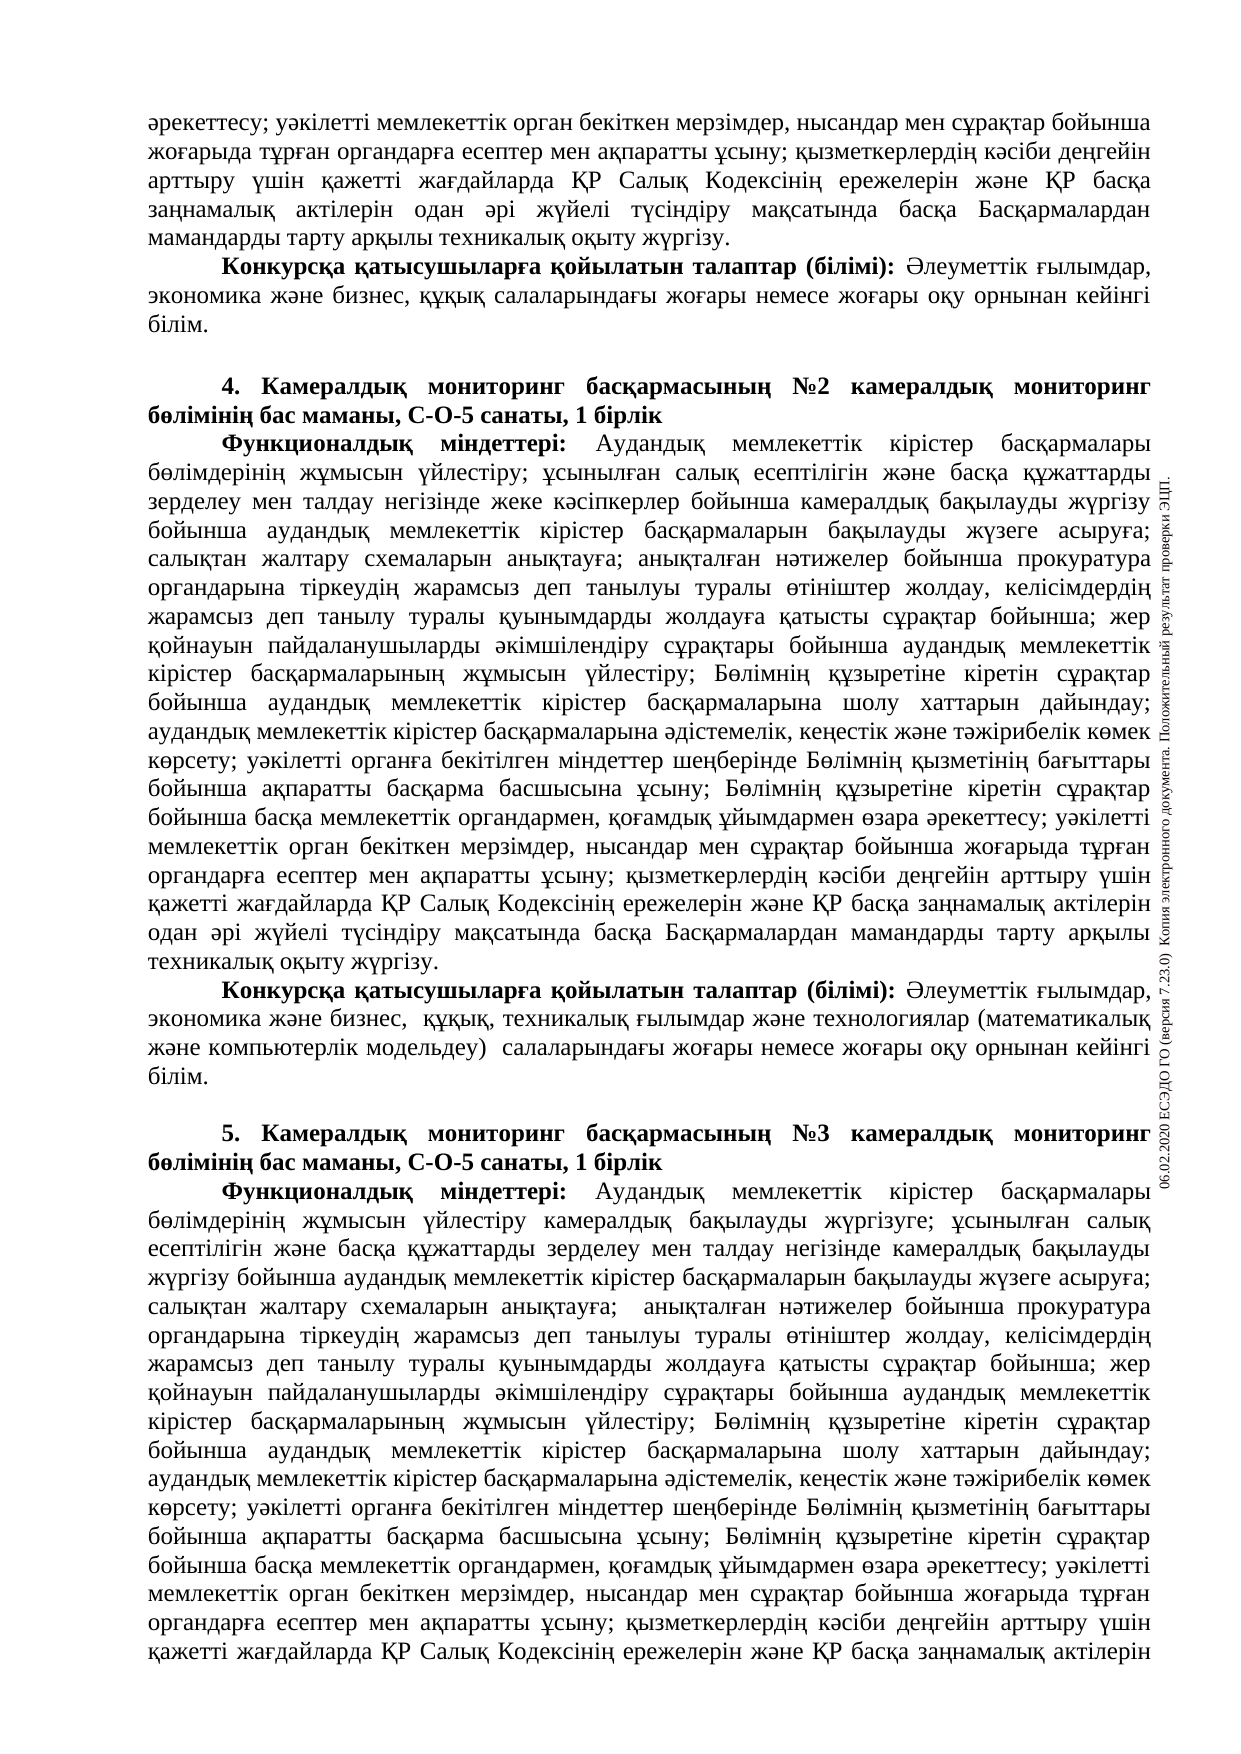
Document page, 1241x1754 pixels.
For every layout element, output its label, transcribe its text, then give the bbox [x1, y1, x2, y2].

list 5. Камералдық мониторинг басқармасының №3 камералдық мониторинг бөлімінің бас маманы, С-О-5 санаты, 1 бірлік [148, 1118, 1152, 1176]
list 4. Камералдық мониторинг басқармасының №2 камералдық мониторинг бөлімінің бас маманы, С-О-5 санаты, 1 бірлік [148, 371, 1152, 428]
list Конкурсқа қатысушыларға қойылатын талаптар (білімі): Әлеуметтік ғылымдар, экономика және бизнес, құқық, техникалық ғылымдар және технологиялар (математикалық және компьютерлік модельдеу) салаларындағы жоғары немесе жоғары оқу орнынан кейінгі білім. [148, 975, 1152, 1090]
list Функционалдық міндеттері: Аудандық мемлекеттік кірістер басқармалары бөлімдерінің жұмысын үйлестіру; ұсынылған салық есептілігін және басқа құжаттарды зерделеу мен талдау негізінде жеке кәсіпкерлер бойынша камералдық бақылауды жүргізу бойынша аудандық мемлекеттік кірістер басқармаларын бақылауды жүзеге асыруға; салықтан жалтару схемаларын анықтауға; анықталған нәтижелер бойынша прокуратура органдарына тіркеудің жарамсыз деп танылуы туралы өтініштер жолдау, келісімдердің жарамсыз деп танылу туралы қуынымдарды жолдауға қатысты сұрақтар бойынша; жер қойнауын пайдаланушыларды әкімшілендіру сұрақтары бойынша аудандық мемлекеттік кірістер басқармаларының жұмысын үйлестіру; Бөлімнің құзыретіне кіретін сұрақтар бойынша аудандық мемлекеттік кірістер басқармаларына шолу хаттарын дайындау; аудандық мемлекеттік кірістер басқармаларына әдістемелік, кеңестік және тәжірибелік көмек көрсету; уәкілетті органға бекітілген міндеттер шеңберінде Бөлімнің қызметінің бағыттары бойынша ақпаратты басқарма басшысына ұсыну; Бөлімнің құзыретіне кіретін сұрақтар бойынша басқа мемлекеттік органдармен, қоғамдық ұйымдармен өзара әрекеттесу; уәкілетті мемлекеттік орган бекіткен мерзімдер, нысандар мен сұрақтар бойынша жоғарыда тұрған органдарға есептер мен ақпаратты ұсыну; қызметкерлердің кәсіби деңгейін арттыру үшін қажетті жағдайларда ҚР Салық Кодексінің ережелерін және ҚР басқа заңнамалық актілерін одан әрі жүйелі түсіндіру мақсатында басқа Басқармалардан мамандарды тарту арқылы техникалық оқыту жүргізу. [148, 428, 1152, 975]
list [148, 107, 1152, 251]
list Конкурсқа қатысушыларға қойылатын талаптар (білімі): Әлеуметтік ғылымдар, экономика және бизнес, құқық салаларындағы жоғары немесе жоғары оқу орнынан кейінгі білім. [148, 251, 1152, 337]
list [148, 1176, 1152, 1665]
